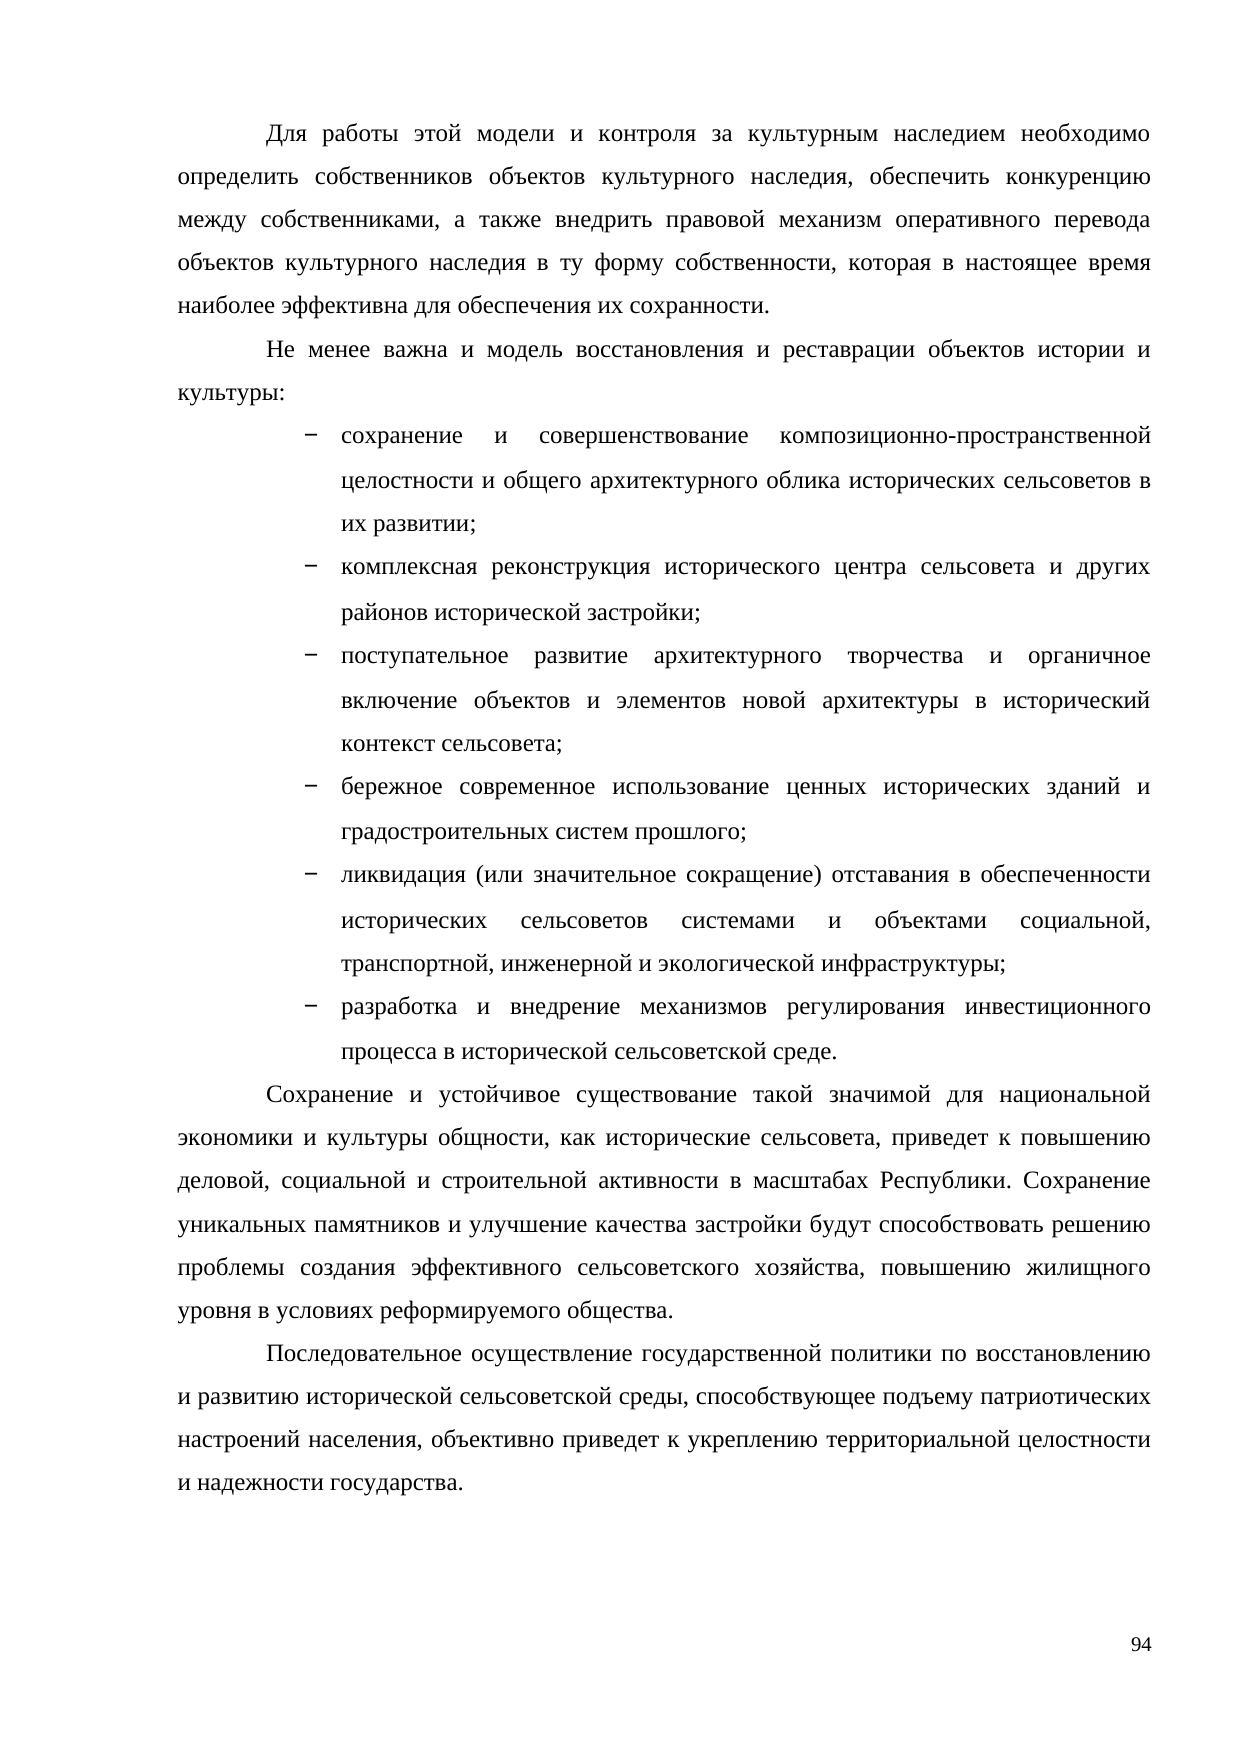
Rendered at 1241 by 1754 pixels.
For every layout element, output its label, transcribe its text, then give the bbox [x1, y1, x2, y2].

list бережное современное использование ценных исторических зданий и градостроительных систем прошлого; [303, 771, 1152, 845]
text Последовательное осуществление государственной политики по восстановлению и развитию исторической сельсоветской среды, способствующее подъему патриотических настроений населения, объективно приведет к укреплению территориальной целостности и надежности государства. [177, 1338, 1152, 1496]
list сохранение и совершенствование композиционно-пространственной целостности и общего архитектурного облика исторических сельсоветов в их развитии; [303, 420, 1152, 537]
text Для работы этой модели и контроля за культурным наследием необходимо определить собственников объектов культурного наследия, обеспечить конкуренцию между собственниками, а также внедрить правовой механизм оперативного перевода объектов культурного наследия в ту форму собственности, которая в настоящее время наиболее эффективна для обеспечения их сохранности. [177, 118, 1152, 319]
list разработка и внедрение механизмов регулирования инвестиционного процесса в исторической сельсоветской среде. [303, 991, 1152, 1065]
list ликвидация (или значительное сокращение) отставания в обеспеченности исторических сельсоветов системами и объектами социальной, транспортной, инженерной и экологической инфраструктуры; [303, 859, 1152, 977]
text Не менее важна и модель восстановления и реставрации объектов истории и культуры: [177, 334, 1152, 406]
text Сохранение и устойчивое существование такой значимой для национальной экономики и культуры общности, как исторические сельсовета, приведет к повышению деловой, социальной и строительной активности в масштабах Республики. Сохранение уникальных памятников и улучшение качества застройки будут способствовать решению проблемы создания эффективного сельсоветского хозяйства, повышению жилищного уровня в условиях реформируемого общества. [177, 1079, 1152, 1324]
list поступательное развитие архитектурного творчества и органичное включение объектов и элементов новой архитектуры в исторический контекст сельсовета; [303, 640, 1152, 757]
list комплексная реконструкция исторического центра сельсовета и других районов исторической застройки; [303, 551, 1152, 625]
